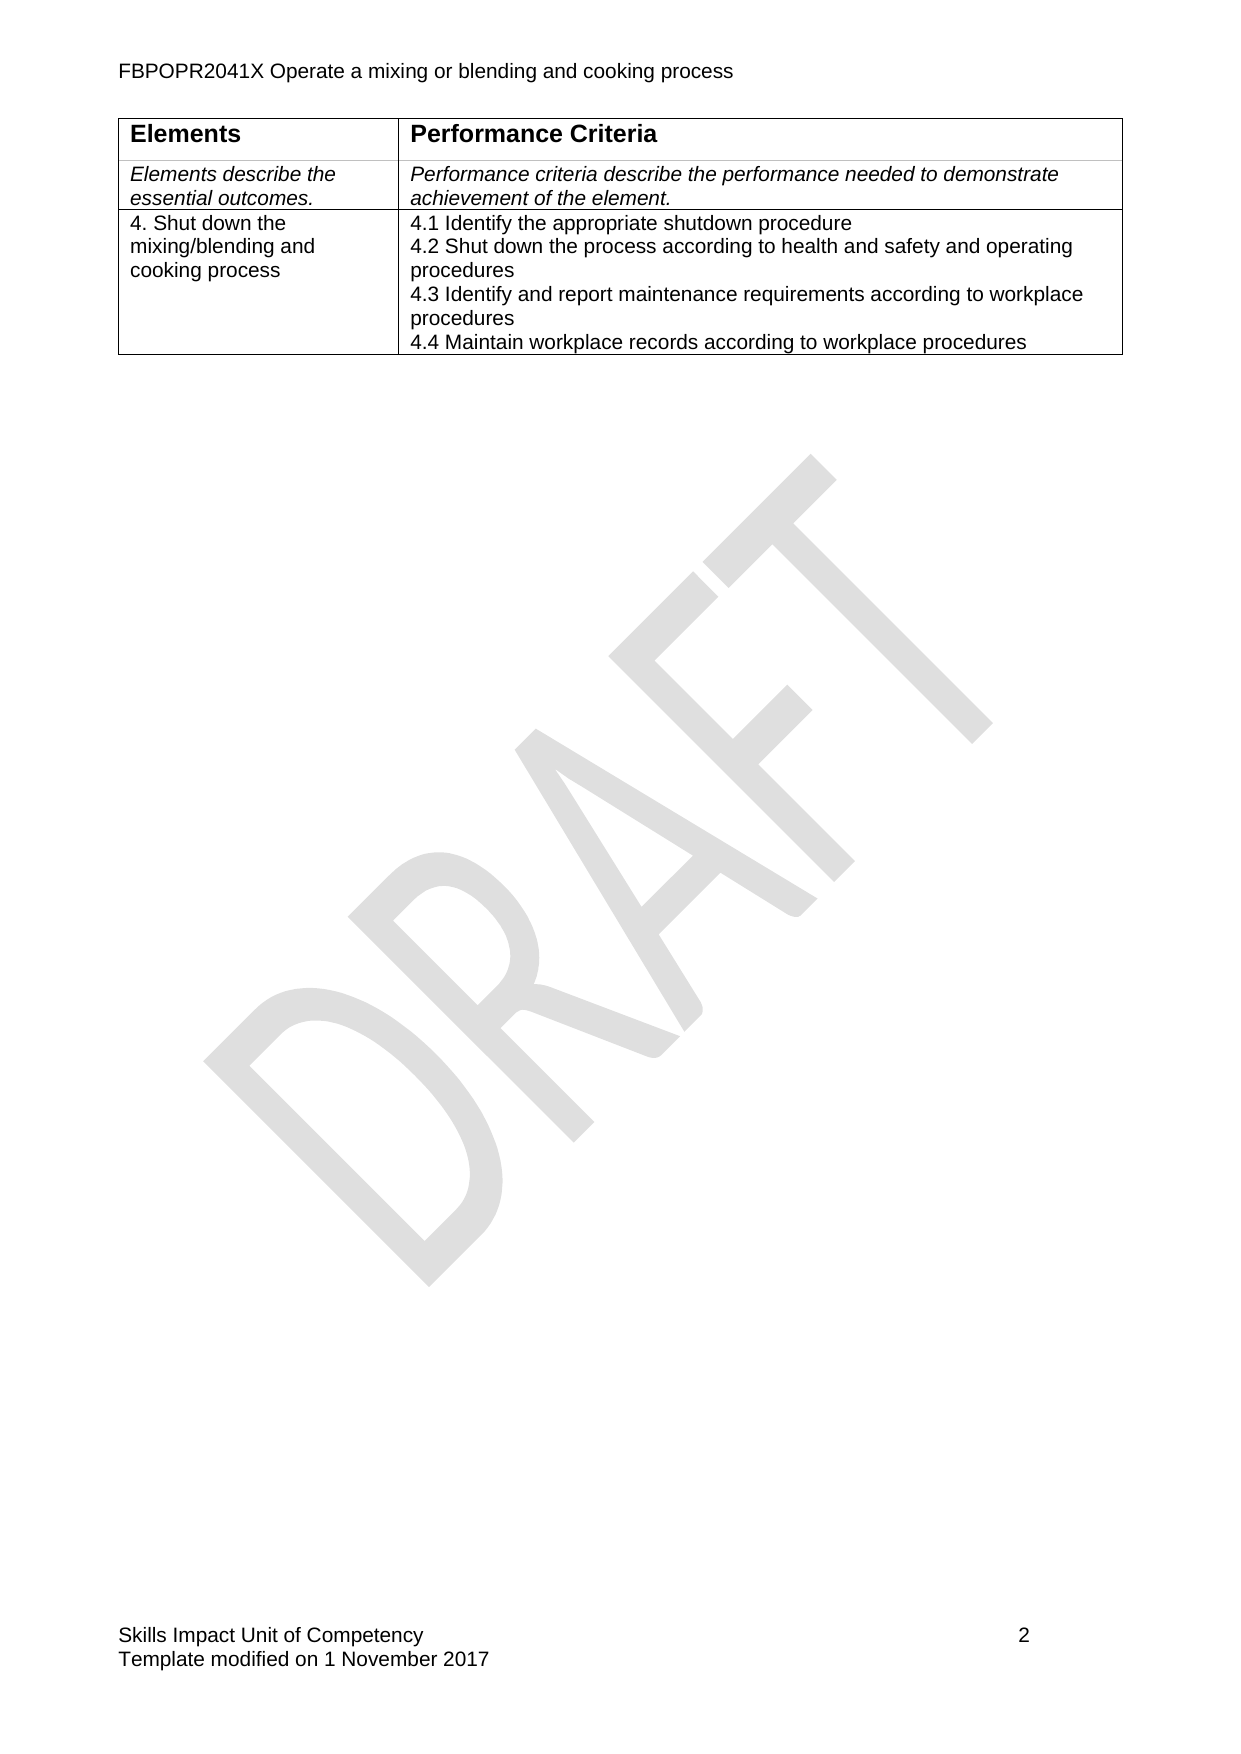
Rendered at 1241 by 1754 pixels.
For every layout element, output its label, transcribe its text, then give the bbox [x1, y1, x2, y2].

table_cell 4.1 Identify the appropriate shutdown procedure 4.2 Shut down the process according to health and safety and operating procedures 4.3 Identify and report maintenance requirements according to workplace procedures 4.4 Maintain workplace records according to workplace procedures [399, 210, 1122, 354]
table_cell 4. Shut down the mixing/blending and cooking process [119, 210, 398, 354]
table_cell Performance criteria describe the performance needed to demonstrate achievement of the element. [399, 161, 1122, 209]
table_header Elements [119, 119, 398, 160]
table_header Performance Criteria [399, 119, 1122, 160]
table_cell Elements describe the essential outcomes. [119, 161, 398, 209]
